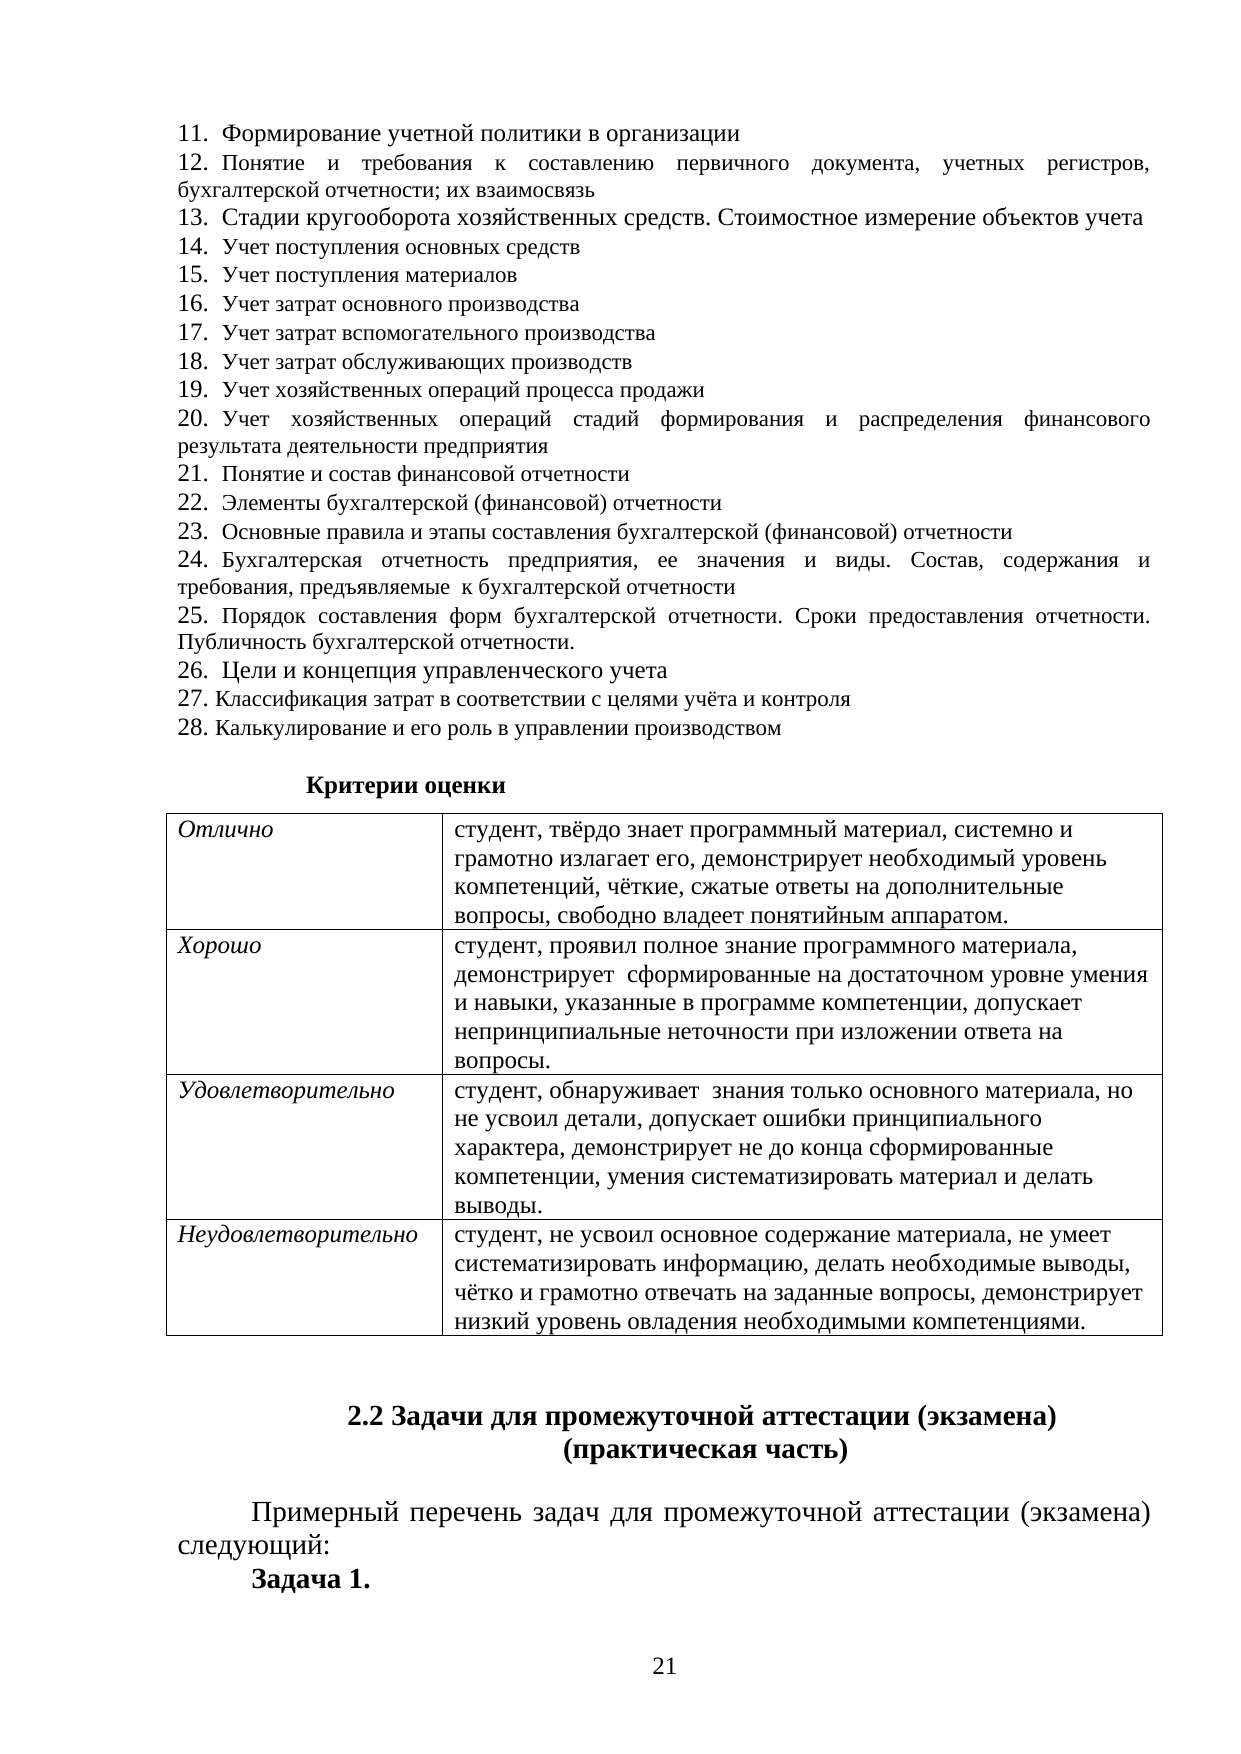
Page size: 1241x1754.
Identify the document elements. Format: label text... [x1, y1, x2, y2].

list Учет поступления материалов [177, 259, 1152, 288]
list Учет поступления основных средств [177, 231, 1152, 259]
list Формирование учетной политики в организации [177, 118, 1152, 147]
list Классификация затрат в соответствии с целями учёта и контроля [177, 683, 1152, 712]
list Основные правила и этапы составления бухгалтерской (финансовой) отчетности [177, 516, 1152, 544]
list Учет хозяйственных операций стадий формирования и распределения финансового результата деятельности предприятия [177, 403, 1152, 458]
table_cell студент, проявил полное знание программного материала, демонстрирует сформированные на достаточном уровне умения и навыки, указанные в программе компетенции, допускает непринципиальные неточности при изложении ответа на вопросы. [443, 930, 1162, 1074]
table_header студент, твёрдо знает программный материал, системно и грамотно излагает его, демонстрирует необходимый уровень компетенций, чёткие, сжатые ответы на дополнительные вопросы, свободно владеет понятийным аппаратом. [443, 814, 1162, 929]
list Бухгалтерская отчетность предприятия, ее значения и виды. Состав, содержания и требования, предъявляемые к бухгалтерской отчетности [177, 544, 1152, 600]
table_header Отлично [167, 814, 442, 929]
list Учет хозяйственных операций процесса продажи [177, 374, 1152, 403]
list Стадии кругооборота хозяйственных средств. Стоимостное измерение объектов учета [177, 202, 1152, 231]
list Порядок составления форм бухгалтерской отчетности. Сроки предоставления отчетности. Публичность бухгалтерской отчетности. [177, 600, 1152, 655]
table_cell Хорошо [167, 930, 442, 1074]
text Задача 1. [177, 1561, 1152, 1594]
table_cell студент, не усвоил основное содержание материала, не умеет систематизировать информацию, делать необходимые выводы, чётко и грамотно отвечать на заданные вопросы, демонстрирует низкий уровень овладения необходимыми компетенциями. [443, 1220, 1162, 1334]
list Понятие и состав финансовой отчетности [177, 458, 1152, 487]
text (практическая часть) [252, 1431, 1152, 1465]
table_cell Удовлетворительно [167, 1075, 442, 1218]
list Калькулирование и его роль в управлении производством [177, 712, 1152, 741]
list Элементы бухгалтерской (финансовой) отчетности [177, 487, 1152, 516]
table_cell студент, обнаруживает знания только основного материала, но не усвоил детали, допускает ошибки принципиального характера, демонстрирует не до конца сформированные компетенции, умения систематизировать материал и делать выводы. [443, 1075, 1162, 1218]
list Учет затрат обслуживающих производств [177, 346, 1152, 374]
list Учет затрат вспомогательного производства [177, 317, 1152, 346]
list Понятие и требования к составлению первичного документа, учетных регистров, бухгалтерской отчетности; их взаимосвязь [177, 147, 1152, 202]
list Цели и концепция управленческого учета [177, 655, 1152, 683]
text Примерный перечень задач для промежуточной аттестации (экзамена) следующий: [177, 1494, 1152, 1561]
table_cell Неудовлетворительно [167, 1220, 442, 1334]
text 2.2 Задачи для промежуточной аттестации (экзамена) [252, 1398, 1152, 1431]
list Учет затрат основного производства [177, 288, 1152, 317]
text Критерии оценки [252, 770, 1152, 798]
